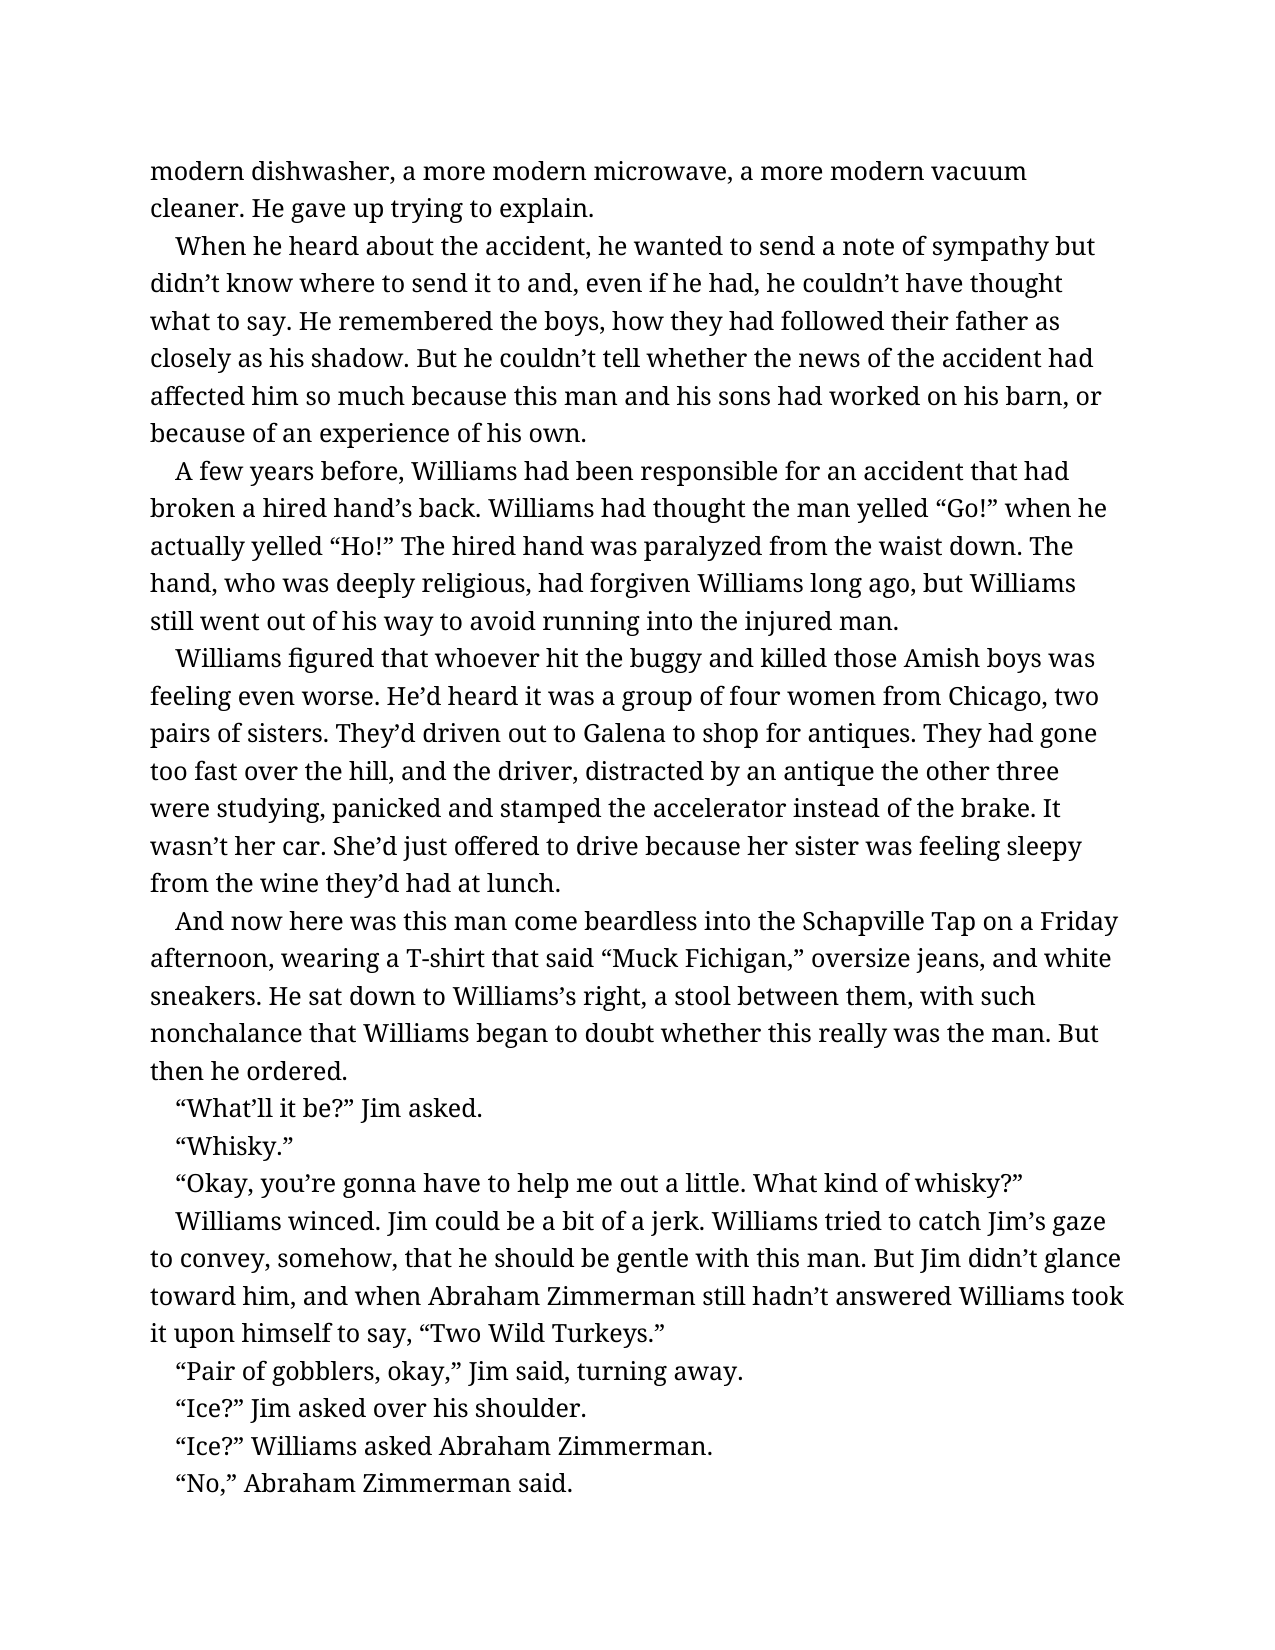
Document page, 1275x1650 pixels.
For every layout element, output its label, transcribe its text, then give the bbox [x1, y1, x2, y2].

text “Pair of gobblers, okay,” Jim said, turning away. [150, 1350, 1125, 1387]
text “Ice?” Williams asked Abraham Zimmerman. [150, 1425, 1125, 1462]
text And now here was this man come beardless into the Schapville Tap on a Friday afternoon, wearing a T-shirt that said “Muck Fichigan,” oversize jeans, and white sneakers. He sat down to Williams’s right, a stool between them, with such nonchalance that Williams began to doubt whether this really was the man. But then he ordered. [150, 900, 1125, 1087]
text “Whisky.” [150, 1125, 1125, 1162]
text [150, 150, 1125, 225]
text “Okay, you’re gonna have to help me out a little. What kind of whisky?” [150, 1162, 1125, 1200]
text “No,” Abraham Zimmerman said. [150, 1462, 1125, 1500]
text Williams figured that whoever hit the buggy and killed those Amish boys was feeling even worse. He’d heard it was a group of four women from Chicago, two pairs of sisters. They’d driven out to Galena to shop for antiques. They had gone too fast over the hill, and the driver, distracted by an antique the other three were studying, panicked and stamped the accelerator instead of the brake. It wasn’t her car. She’d just offered to drive because her sister was feeling sleepy from the wine they’d had at lunch. [150, 637, 1125, 900]
text Williams winced. Jim could be a bit of a jerk. Williams tried to catch Jim’s gaze to convey, somehow, that he should be gentle with this man. But Jim didn’t glance toward him, and when Abraham Zimmerman still hadn’t answered Williams took it upon himself to say, “Two Wild Turkeys.” [150, 1200, 1125, 1350]
text When he heard about the accident, he wanted to send a note of sympathy but didn’t know where to send it to and, even if he had, he couldn’t have thought what to say. He remembered the boys, how they had followed their father as closely as his shadow. But he couldn’t tell whether the news of the accident had affected him so much because this man and his sons had worked on his barn, or because of an experience of his own. [150, 225, 1125, 450]
text “What’ll it be?” Jim asked. [150, 1087, 1125, 1125]
text A few years before, Williams had been responsible for an accident that had broken a hired hand’s back. Williams had thought the man yelled “Go!” when he actually yelled “Ho!” The hired hand was paralyzed from the waist down. The hand, who was deeply religious, had forgiven Williams long ago, but Williams still went out of his way to avoid running into the injured man. [150, 450, 1125, 637]
text “Ice?” Jim asked over his shoulder. [150, 1387, 1125, 1425]
